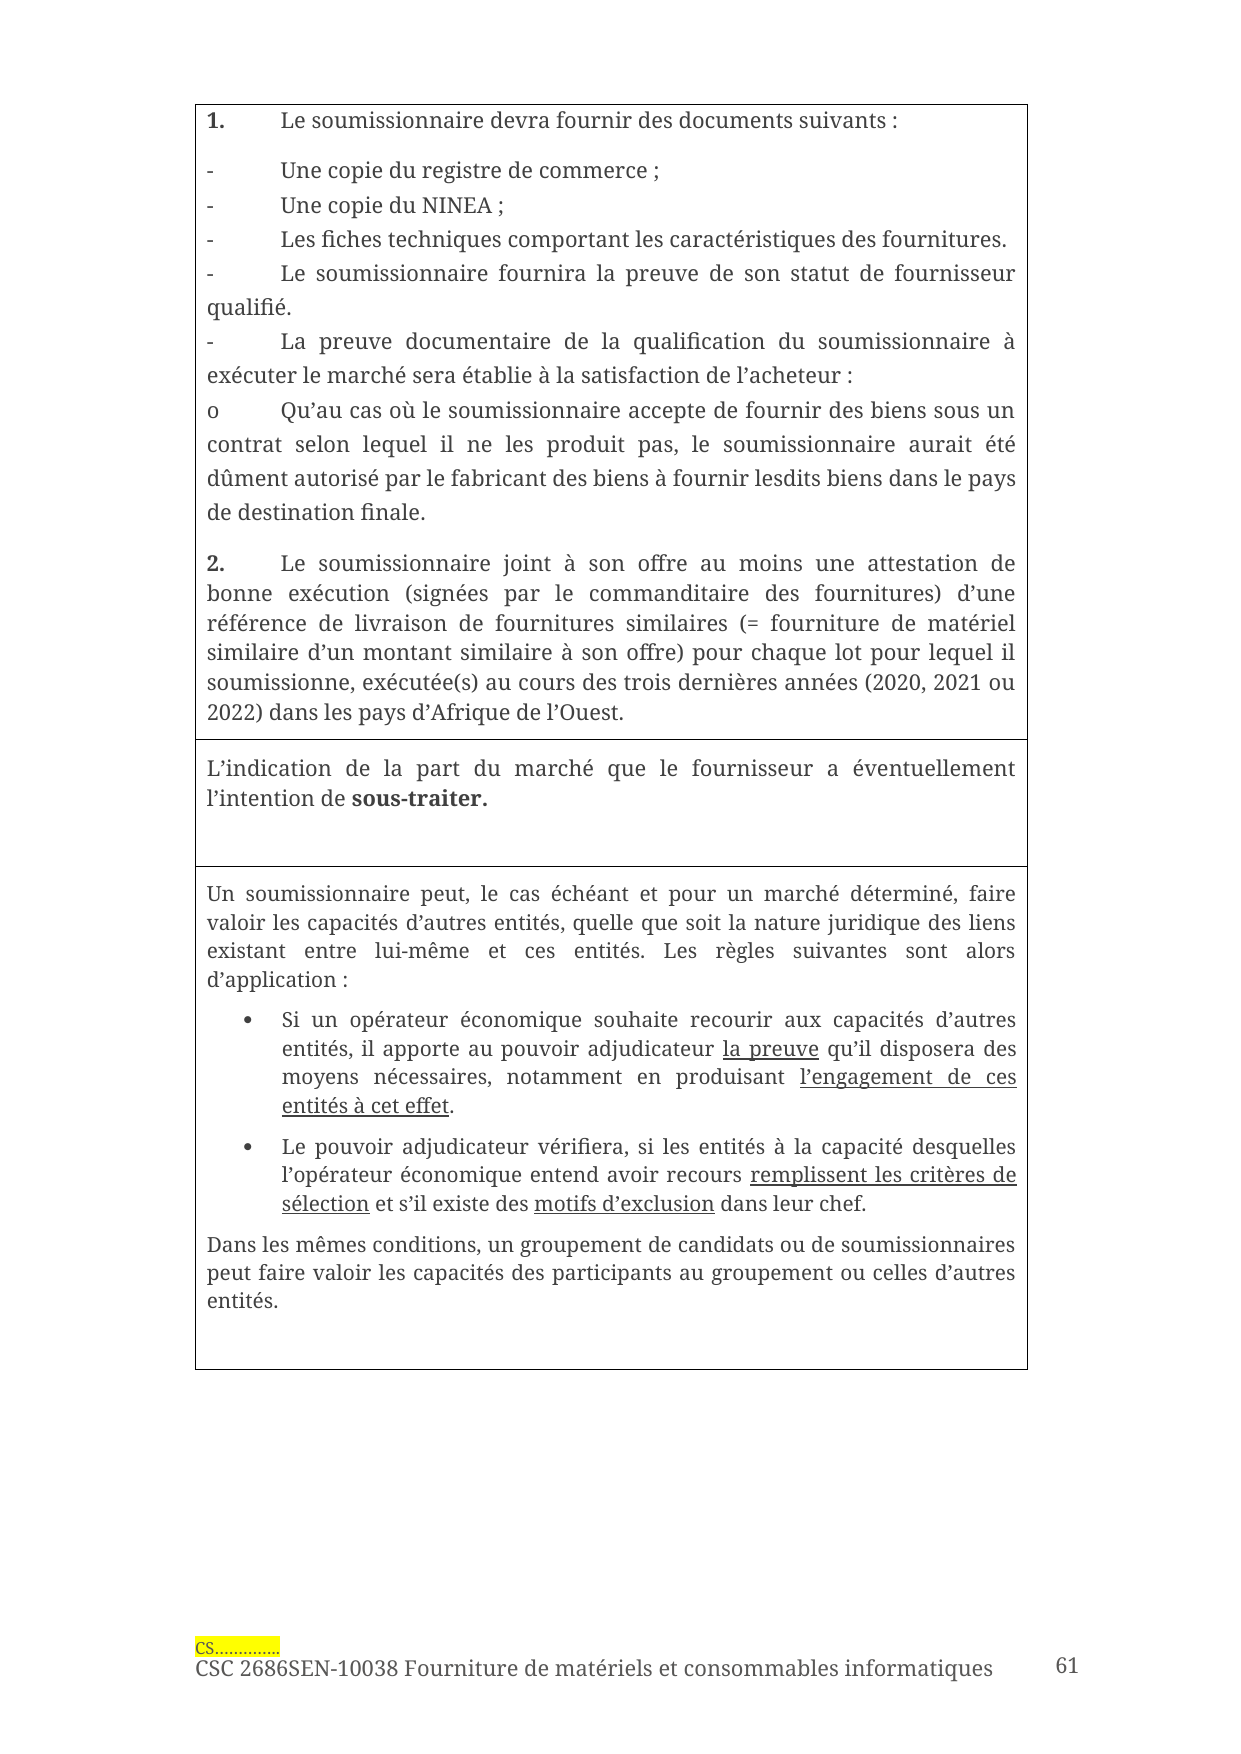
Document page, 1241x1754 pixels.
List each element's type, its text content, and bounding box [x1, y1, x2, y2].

table_cell Un soumissionnaire peut, le cas échéant et pour un marché déterminé, faire valoir les capacités d’autres entités, quelle que soit la nature juridique des liens existant entre lui-même et ces entités. Les règles suivantes sont alors d’application : Si un opérateur économique souhaite recourir aux capacités d’autres entités, il apporte au pouvoir adjudicateur la preuve qu’il disposera des moyens nécessaires, notamment en produisant l’engagement de ces entités à cet effet. Le pouvoir adjudicateur vérifiera, si les entités à la capacité desquelles l’opérateur économique entend avoir recours remplissent les critères de sélection et s’il existe des motifs d’exclusion dans leur chef. Dans les mêmes conditions, un groupement de candidats ou de soumissionnaires peut faire valoir les capacités des participants au groupement ou celles d’autres entités. [196, 867, 1027, 1368]
table_cell 1. Le soumissionnaire devra fournir des documents suivants : - Une copie du registre de commerce ; - Une copie du NINEA ; - Les fiches techniques comportant les caractéristiques des fournitures. - Le soumissionnaire fournira la preuve de son statut de fournisseur qualifié. - La preuve documentaire de la qualification du soumissionnaire à exécuter le marché sera établie à la satisfaction de l’acheteur : o Qu’au cas où le soumissionnaire accepte de fournir des biens sous un contrat selon lequel il ne les produit pas, le soumissionnaire aurait été dûment autorisé par le fabricant des biens à fournir lesdits biens dans le pays de destination finale. 2. Le soumissionnaire joint à son offre au moins une attestation de bonne exécution (signées par le commanditaire des fournitures) d’une référence de livraison de fournitures similaires (= fourniture de matériel similaire d’un montant similaire à son offre) pour chaque lot pour lequel il soumissionne, exécutée(s) au cours des trois dernières années (2020, 2021 ou 2022) dans les pays d’Afrique de l’Ouest. [196, 105, 1027, 739]
table_cell L’indication de la part du marché que le fournisseur a éventuellement l’intention de sous-traiter. [196, 740, 1027, 866]
